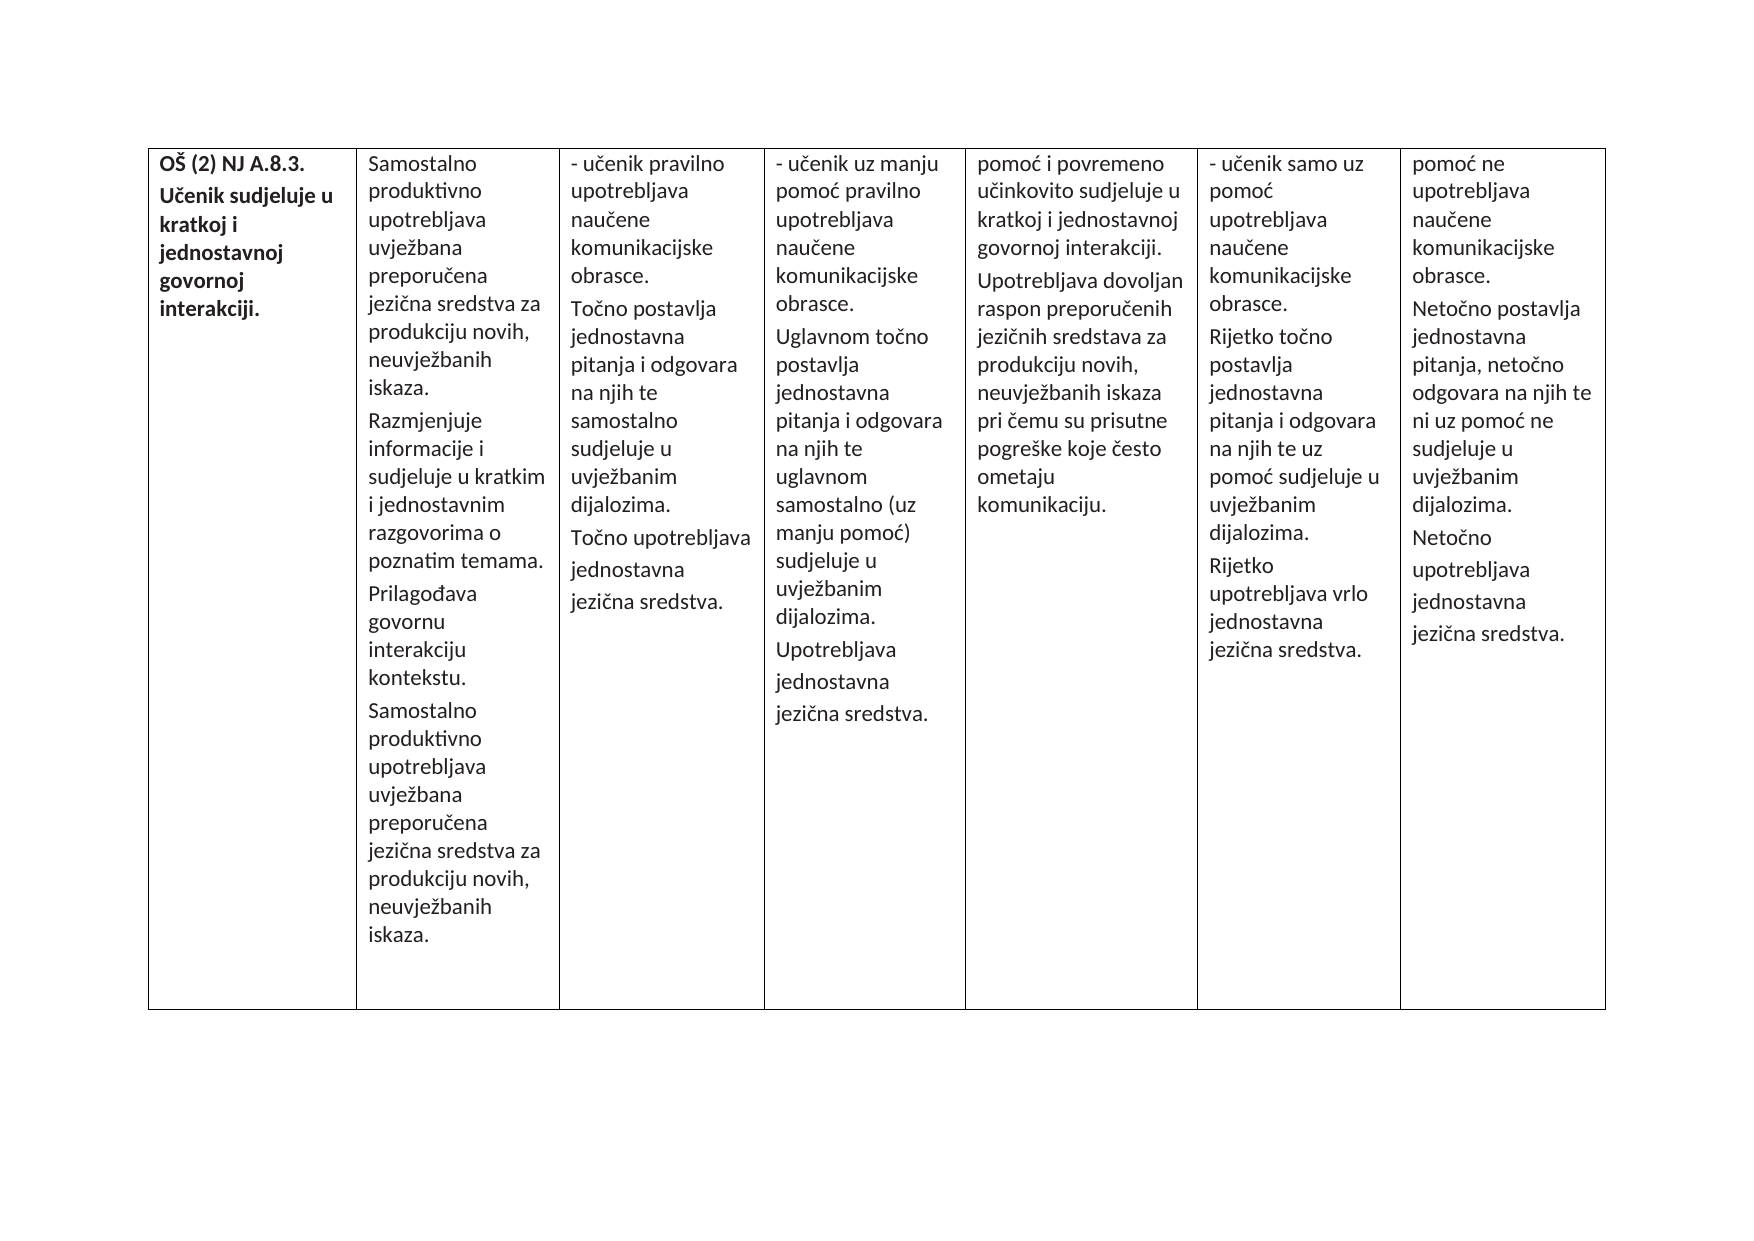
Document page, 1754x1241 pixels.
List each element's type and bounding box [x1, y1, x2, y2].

table_cell [966, 953, 1197, 1009]
table_cell [1198, 149, 1400, 953]
table_cell [1401, 953, 1605, 1009]
table_cell [560, 953, 764, 1009]
table_cell [149, 953, 356, 1009]
table_cell [357, 953, 559, 1009]
table_cell [1401, 149, 1605, 953]
table_cell [1198, 953, 1400, 1009]
table_cell [560, 149, 764, 953]
table_cell [765, 953, 965, 1009]
table_cell [765, 149, 965, 953]
table_cell [966, 149, 1197, 953]
